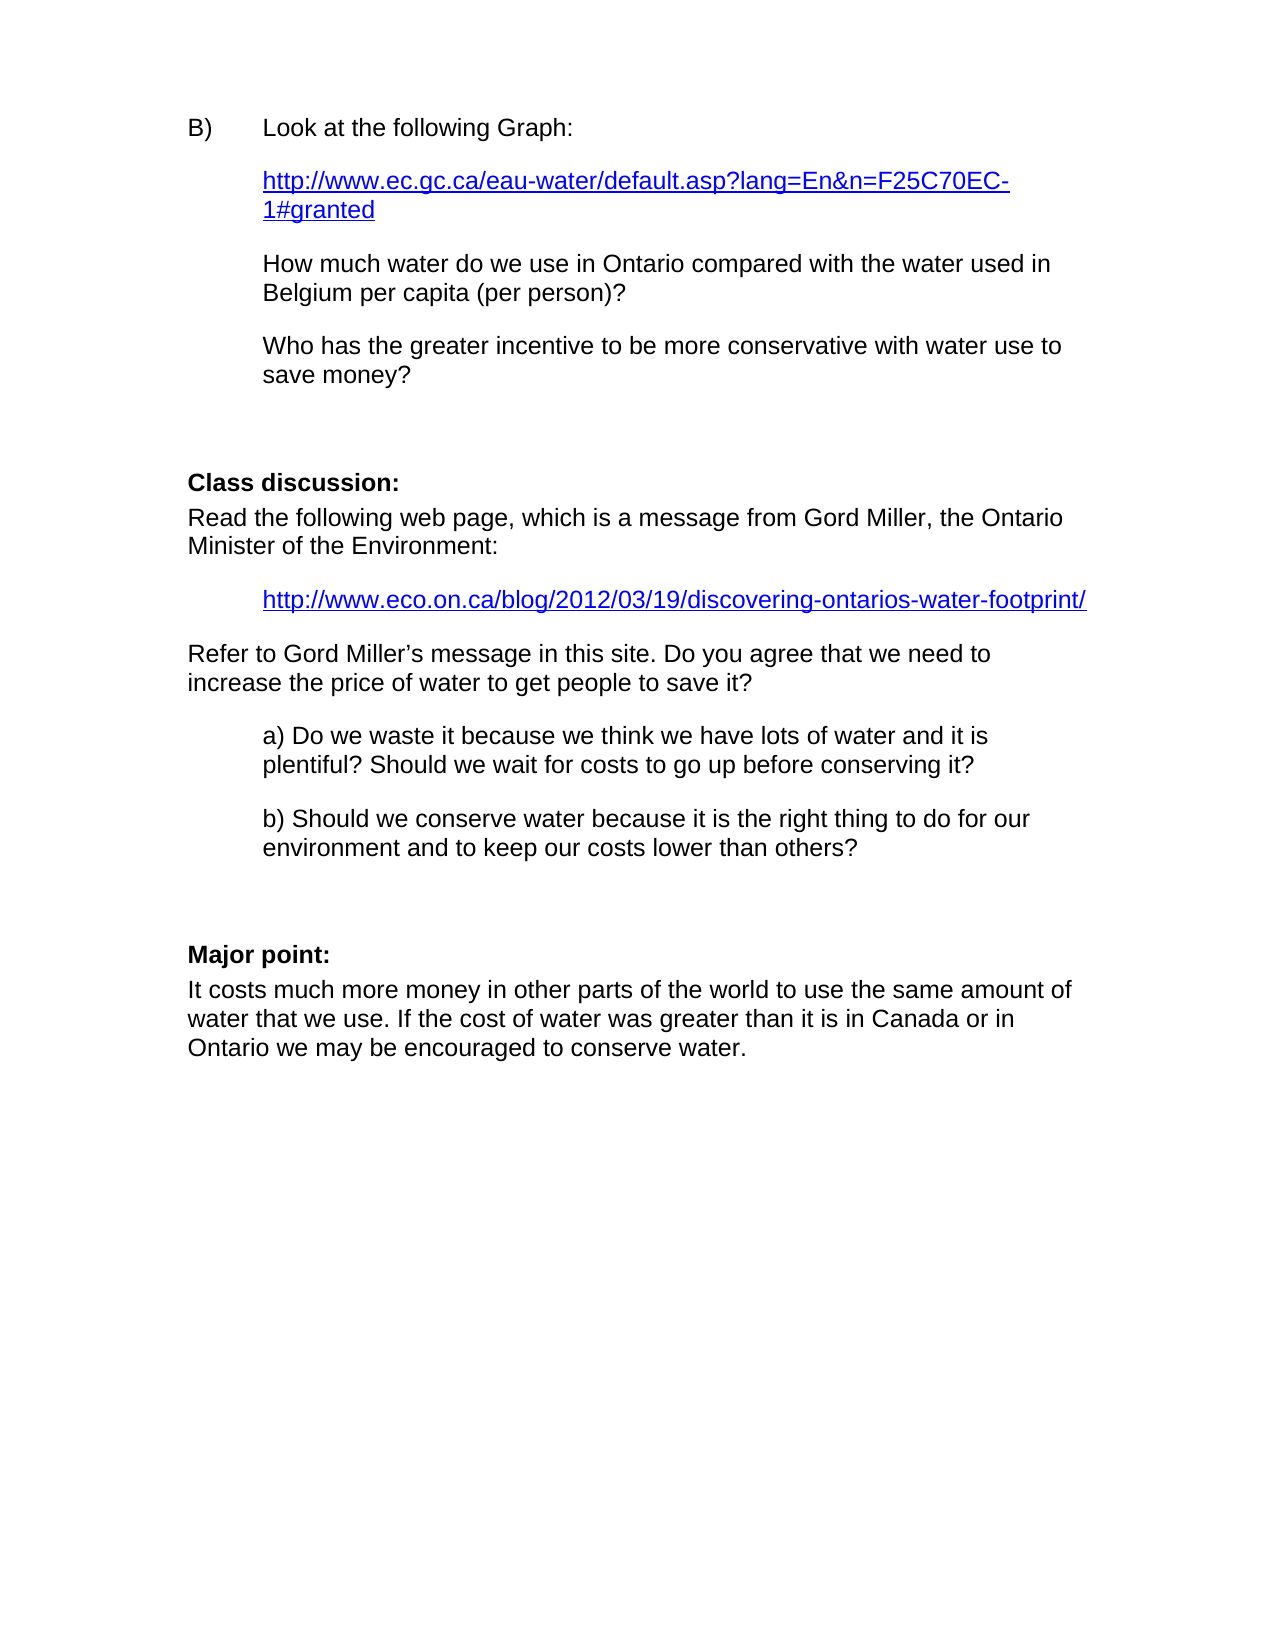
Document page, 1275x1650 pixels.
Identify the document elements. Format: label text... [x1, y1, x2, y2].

text http://www.eco.on.ca/blog/2012/03/19/discovering-ontarios-water-footprint/ [262, 585, 1087, 610]
text a) Do we waste it because we think we have lots of water and it is plentiful? Should we wait for costs to go up before conserving it? [262, 721, 1087, 779]
text It costs much more money in other parts of the world to use the same amount of water that we use. If the cost of water was greater than it is in Canada or in Ontario we may be encouraged to conserve water. [187, 975, 1087, 1061]
text How much water do we use in compared with the water used in per capita (per person)? [262, 249, 1087, 306]
text Major point: [187, 940, 1087, 969]
text Read the following web page, which is a message from Gord Miller, the Ontario Minister of the Environment: [187, 502, 1087, 560]
text Class discussion: [187, 467, 1087, 496]
text Refer to Gord Miller’s message in this site. Do you agree that we need to increase the price of water to get people to save it? [187, 639, 1087, 696]
text http://www.ec.gc.ca/eau-water/default.asp?lang=En&n=F25C70EC-1#granted [262, 166, 1087, 224]
text B) Look at the following Graph: [187, 112, 1087, 141]
text b) Should we conserve water because it is the right thing to do for our environment and to keep our costs lower than others? [262, 804, 1087, 861]
text Who has the greater incentive to be more conservative with water use to save money? [262, 331, 1087, 389]
